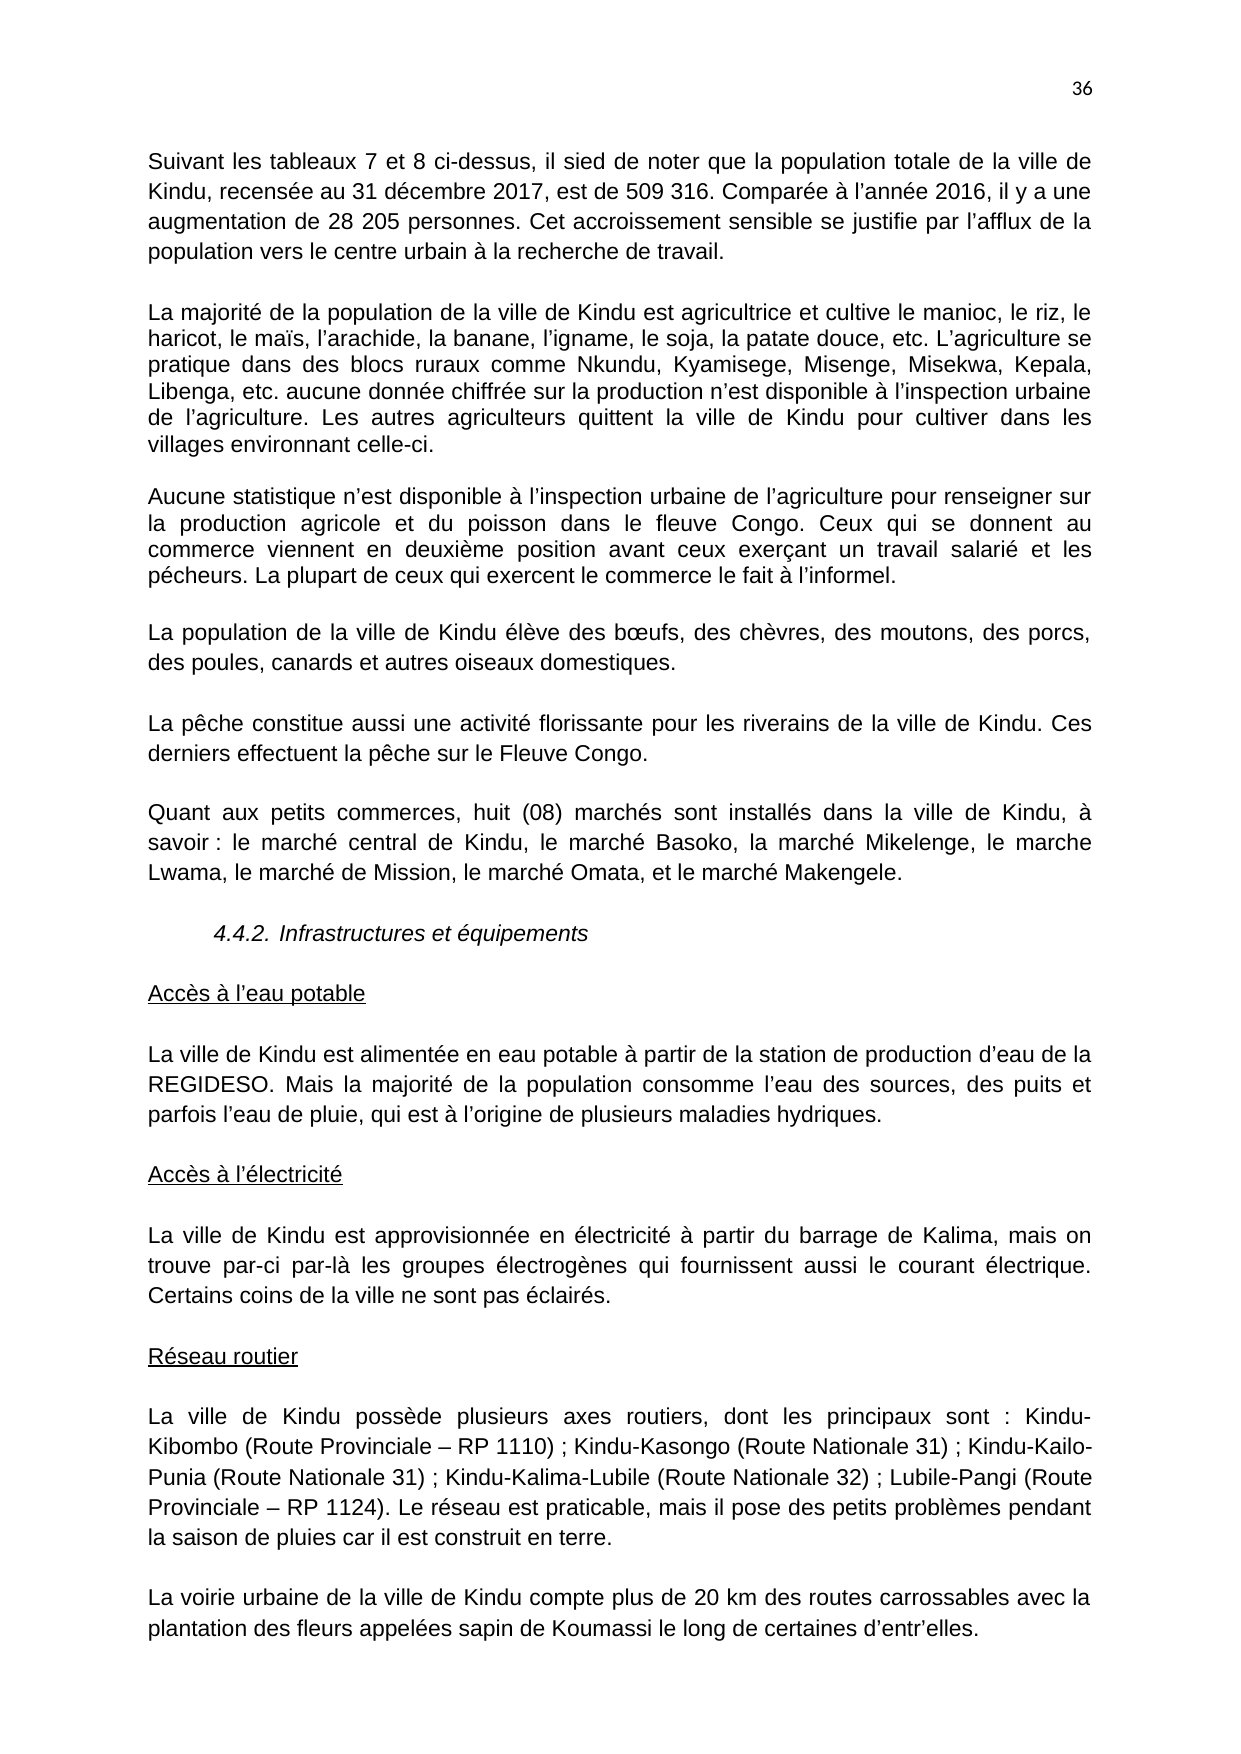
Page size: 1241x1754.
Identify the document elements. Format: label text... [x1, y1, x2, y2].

text La voirie urbaine de la ville de Kindu compte plus de 20 km des routes carrossables avec la plantation des fleurs appelées sapin de Koumassi le long de certaines d’entr’elles. [148, 1584, 1093, 1641]
text Accès à l’eau potable [148, 980, 1093, 1006]
text La ville de Kindu possède plusieurs axes routiers, dont les principaux sont : Kindu-Kibombo (Route Provinciale – RP 1110) ; Kindu-Kasongo (Route Nationale 31) ; Kindu-Kailo-Punia (Route Nationale 31) ; Kindu-Kalima-Lubile (Route Nationale 32) ; Lubile-Pangi (Route Provinciale – RP 1124). Le réseau est praticable, mais il pose des petits problèmes pendant la saison de pluies car il est construit en terre. [148, 1403, 1093, 1550]
text La pêche constitue aussi une activité florissante pour les riverains de la ville de Kindu. Ces derniers effectuent la pêche sur le Fleuve Congo. [148, 709, 1093, 766]
text Accès à l’électricité [148, 1161, 1093, 1188]
text Quant aux petits commerces, huit (08) marchés sont installés dans la ville de Kindu, à savoir : le marché central de Kindu, le marché Basoko, la marché Mikelenge, le marche Lwama, le marché de Mission, le marché Omata, et le marché Makengele. [148, 799, 1093, 886]
text La majorité de la population de la ville de Kindu est agricultrice et cultive le manioc, le riz, le haricot, le maïs, l’arachide, la banane, l’igname, le soja, la patate douce, etc. L’agriculture se pratique dans des blocs ruraux comme Nkundu, Kyamisege, Misenge, Misekwa, Kepala, Libenga, etc. aucune donnée chiffrée sur la production n’est disponible à l’inspection urbaine de l’agriculture. Les autres agriculteurs quittent la ville de Kindu pour cultiver dans les villages environnant celle-ci. [148, 299, 1093, 457]
text La ville de Kindu est approvisionnée en électricité à partir du barrage de Kalima, mais on trouve par-ci par-là les groupes électrogènes qui fournissent aussi le courant électrique. Certains coins de la ville ne sont pas éclairés. [148, 1222, 1093, 1308]
text Suivant les tableaux 7 et 8 ci-dessus, il sied de noter que la population totale de la ville de Kindu, recensée au 31 décembre 2017, est de 509 316. Comparée à l’année 2016, il y a une augmentation de 28 205 personnes. Cet accroissement sensible se justifie par l’afflux de la population vers le centre urbain à la recherche de travail. [148, 148, 1093, 265]
text Réseau routier [148, 1343, 1093, 1369]
text La population de la ville de Kindu élève des bœufs, des chèvres, des moutons, des porcs, des poules, canards et autres oiseaux domestiques. [148, 619, 1093, 675]
subtitle Infrastructures et équipements [213, 920, 1093, 946]
text Aucune statistique n’est disponible à l’inspection urbaine de l’agriculture pour renseigner sur la production agricole et du poisson dans le fleuve Congo. Ceux qui se donnent au commerce viennent en deuxième position avant ceux exerçant un travail salarié et les pécheurs. La plupart de ceux qui exercent le commerce le fait à l’informel. [148, 483, 1093, 589]
text La ville de Kindu est alimentée en eau potable à partir de la station de production d’eau de la REGIDESO. Mais la majorité de la population consomme l’eau des sources, des puits et parfois l’eau de pluie, qui est à l’origine de plusieurs maladies hydriques. [148, 1041, 1093, 1127]
